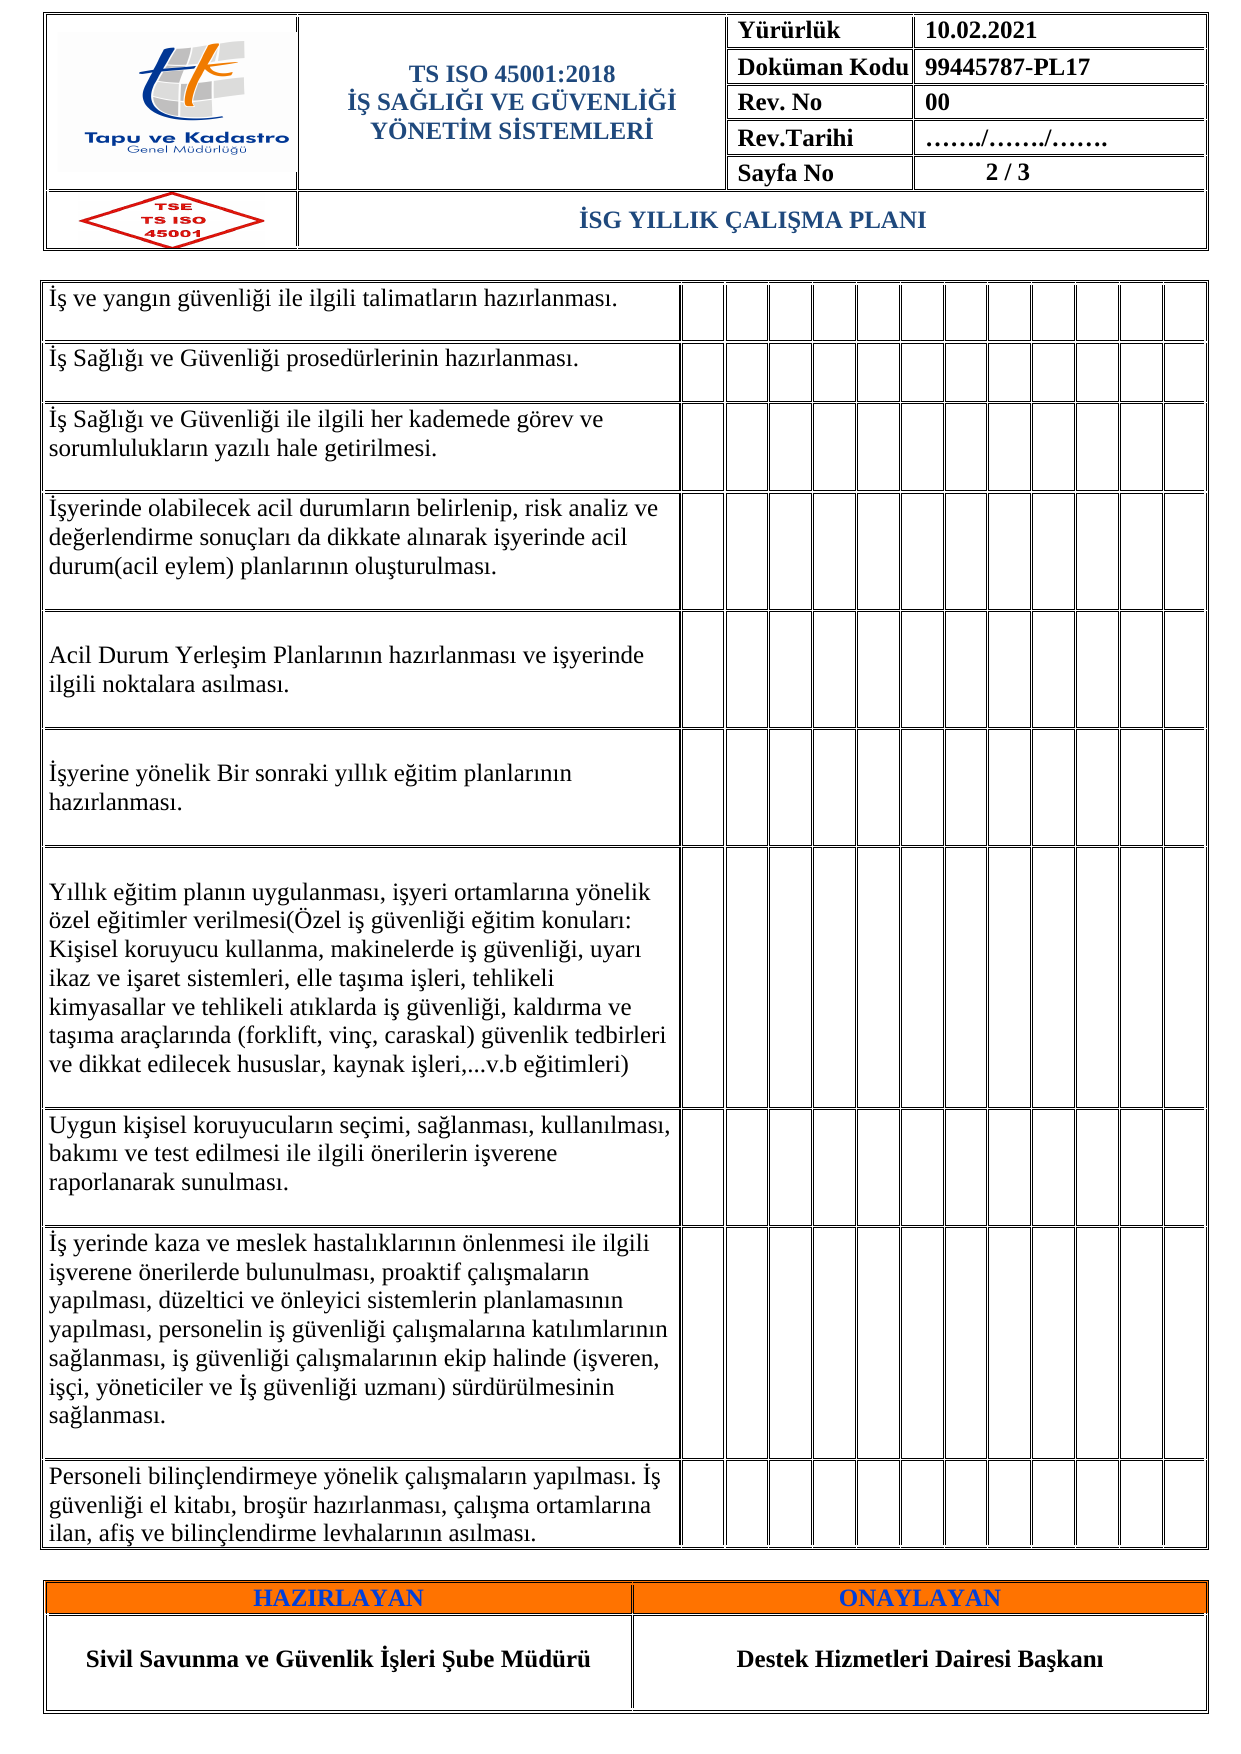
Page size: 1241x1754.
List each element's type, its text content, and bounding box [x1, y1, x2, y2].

table_cell [814, 344, 855, 401]
table_cell [1077, 1110, 1118, 1225]
table_cell [902, 1228, 943, 1458]
table_cell [1164, 340, 1207, 401]
table_cell [902, 344, 943, 401]
table_cell [1076, 283, 1119, 340]
table_cell [858, 730, 899, 845]
table_cell [770, 848, 811, 1107]
table_cell [946, 612, 986, 727]
table_cell [1076, 1461, 1119, 1547]
table_cell [814, 1228, 855, 1458]
table_cell [683, 612, 723, 727]
table_cell [1033, 730, 1074, 845]
table_cell [989, 404, 1030, 490]
table_cell [1165, 727, 1206, 845]
table_cell [814, 494, 855, 608]
table_cell Personeli bilinçlendirmeye yönelik çalışmaların yapılması. İş güvenliği el kitabı, broşür hazırlanması, çalışma ortamlarına ilan, afiş ve bilinçlendirme levhalarının asılması. [41, 1458, 681, 1547]
table_cell [725, 1458, 769, 1547]
table_cell [681, 1458, 725, 1547]
table_cell [727, 1228, 767, 1458]
table_cell [1165, 1107, 1206, 1225]
table_cell [1120, 1461, 1163, 1547]
table_cell [727, 612, 767, 727]
table_cell [814, 612, 855, 727]
table_cell Acil Durum Yerleşim Planlarının hazırlanması ve işyerinde ilgili noktalara asılması. [43, 609, 680, 727]
table_cell [946, 494, 986, 608]
table_cell [683, 1228, 723, 1458]
table_cell [944, 281, 988, 340]
table_cell [1077, 730, 1118, 845]
table_cell [770, 730, 811, 845]
table_cell [683, 730, 723, 845]
table_cell [681, 281, 725, 340]
table_cell [946, 404, 986, 490]
table_cell [900, 283, 944, 340]
table_cell [770, 344, 811, 401]
table_cell İş ve yangın güvenliği ile ilgili talimatların hazırlanması. [43, 283, 681, 340]
table_cell [1164, 1458, 1207, 1547]
table_cell [1121, 494, 1162, 608]
table_cell [989, 344, 1030, 401]
table_cell [1165, 609, 1206, 727]
table_cell [727, 494, 767, 608]
table_cell [1121, 848, 1162, 1107]
table_cell [1033, 344, 1074, 401]
table_cell [727, 344, 767, 401]
table_cell [1120, 283, 1163, 340]
table_cell [858, 494, 899, 608]
table_cell [770, 1228, 811, 1458]
table_cell [1077, 404, 1118, 490]
table_cell [770, 1110, 811, 1225]
table_cell [1121, 730, 1162, 845]
table_cell [770, 612, 811, 727]
table_cell [1033, 404, 1074, 490]
table_cell [902, 612, 943, 727]
table_cell [902, 848, 943, 1107]
table_cell [1121, 404, 1162, 490]
table_cell [814, 848, 855, 1107]
table_cell Uygun kişisel koruyucuların seçimi, sağlanması, kullanılması, bakımı ve test edilmesi ile ilgili önerilerin işverene raporlanarak sunulması. [43, 1107, 680, 1225]
table_cell [814, 404, 855, 490]
table_cell [1121, 1228, 1162, 1458]
table_cell [1077, 612, 1118, 727]
table_cell [856, 1461, 900, 1547]
table_cell [946, 344, 986, 401]
table_cell [989, 494, 1030, 608]
table_cell [902, 404, 943, 490]
table_cell [1121, 1110, 1162, 1225]
table_cell [1121, 612, 1162, 727]
table_cell [946, 1228, 986, 1458]
table_cell [1033, 494, 1074, 608]
table_cell [1165, 845, 1206, 1107]
table_cell [683, 344, 723, 401]
table_cell [1165, 1225, 1206, 1458]
table_cell [813, 1461, 856, 1547]
table_cell İş Sağlığı ve Güvenliği ile ilgili her kademede görev ve sorumlulukların yazılı hale getirilmesi. [41, 401, 681, 490]
table_cell [946, 1110, 986, 1225]
table_cell [858, 1110, 899, 1225]
table_cell [900, 1461, 944, 1547]
table_cell [858, 1228, 899, 1458]
table_cell İş yerinde kaza ve meslek hastalıklarının önlenmesi ile ilgili işverene önerilerde bulunulması, proaktif çalışmaların yapılması, düzeltici ve önleyici sistemlerin planlamasının yapılması, personelin iş güvenliği çalışmalarına katılımlarının sağlanması, iş güvenliği çalışmalarının ekip halinde (işveren, işçi, yöneticiler ve İş güvenliği uzmanı) sürdürülmesinin sağlanması. [43, 1225, 680, 1458]
table_cell [988, 281, 1032, 340]
table_cell [814, 1110, 855, 1225]
table_cell İşyerine yönelik Bir sonraki yıllık eğitim planlarının hazırlanması. [43, 727, 680, 845]
table_cell [988, 1458, 1032, 1547]
table_cell [1077, 1228, 1118, 1458]
table_cell [727, 848, 767, 1107]
table_cell İşyerinde olabilecek acil durumların belirlenip, risk analiz ve değerlendirme sonuçları da dikkate alınarak işyerinde acil durum(acil eylem) planlarının oluşturulması. [41, 490, 681, 608]
table_cell [727, 730, 767, 845]
table_cell [858, 848, 899, 1107]
table_cell [683, 848, 723, 1107]
table_cell [683, 494, 723, 608]
table_cell [1077, 494, 1118, 608]
table_cell [1032, 281, 1076, 340]
table_cell [944, 1458, 988, 1547]
table_cell İş Sağlığı ve Güvenliği prosedürlerinin hazırlanması. [41, 340, 681, 401]
table_cell [1164, 401, 1207, 490]
table_cell [1077, 848, 1118, 1107]
table_cell [769, 281, 813, 340]
table_cell [683, 1110, 723, 1225]
table_cell [858, 612, 899, 727]
table_cell [1033, 848, 1074, 1107]
table_cell [989, 730, 1030, 845]
table_cell [1164, 283, 1206, 340]
table_cell [902, 1110, 943, 1225]
table_cell [1077, 344, 1118, 401]
table_cell [946, 730, 986, 845]
table_cell [902, 730, 943, 845]
picture [78, 192, 265, 248]
table_cell [727, 1110, 767, 1225]
table_cell [725, 281, 769, 340]
table_cell [770, 494, 811, 608]
table_cell [989, 848, 1030, 1107]
table_cell [1033, 1228, 1074, 1458]
table_cell [1033, 1110, 1074, 1225]
table_cell Yıllık eğitim planın uygulanması, işyeri ortamlarına yönelik özel eğitimler verilmesi(Özel iş güvenliği eğitim konuları: Kişisel koruyucu kullanma, makinelerde iş güvenliği, uyarı ikaz ve işaret sistemleri, elle taşıma işleri, tehlikeli kimyasallar ve tehlikeli atıklarda iş güvenliği, kaldırma ve taşıma araçlarında (forklift, vinç, caraskal) güvenlik tedbirleri ve dikkat edilecek hususlar, kaynak işleri,...v.b eğitimleri) [43, 845, 680, 1107]
table_cell [989, 612, 1030, 727]
table_cell [858, 344, 899, 401]
table_cell [858, 404, 899, 490]
table_cell [856, 283, 900, 340]
table_cell [989, 1110, 1030, 1225]
picture [57, 32, 298, 172]
table_cell [769, 1458, 813, 1547]
table_cell [727, 404, 767, 490]
table_cell [902, 494, 943, 608]
table_cell [813, 283, 856, 340]
table_cell [814, 730, 855, 845]
table_cell [1121, 344, 1162, 401]
table_cell [1164, 490, 1207, 608]
table_cell [1032, 1458, 1076, 1547]
table_cell [683, 404, 723, 490]
table_cell [946, 848, 986, 1107]
table_cell [989, 1228, 1030, 1458]
table_cell [1033, 612, 1074, 727]
table_cell [770, 404, 811, 490]
